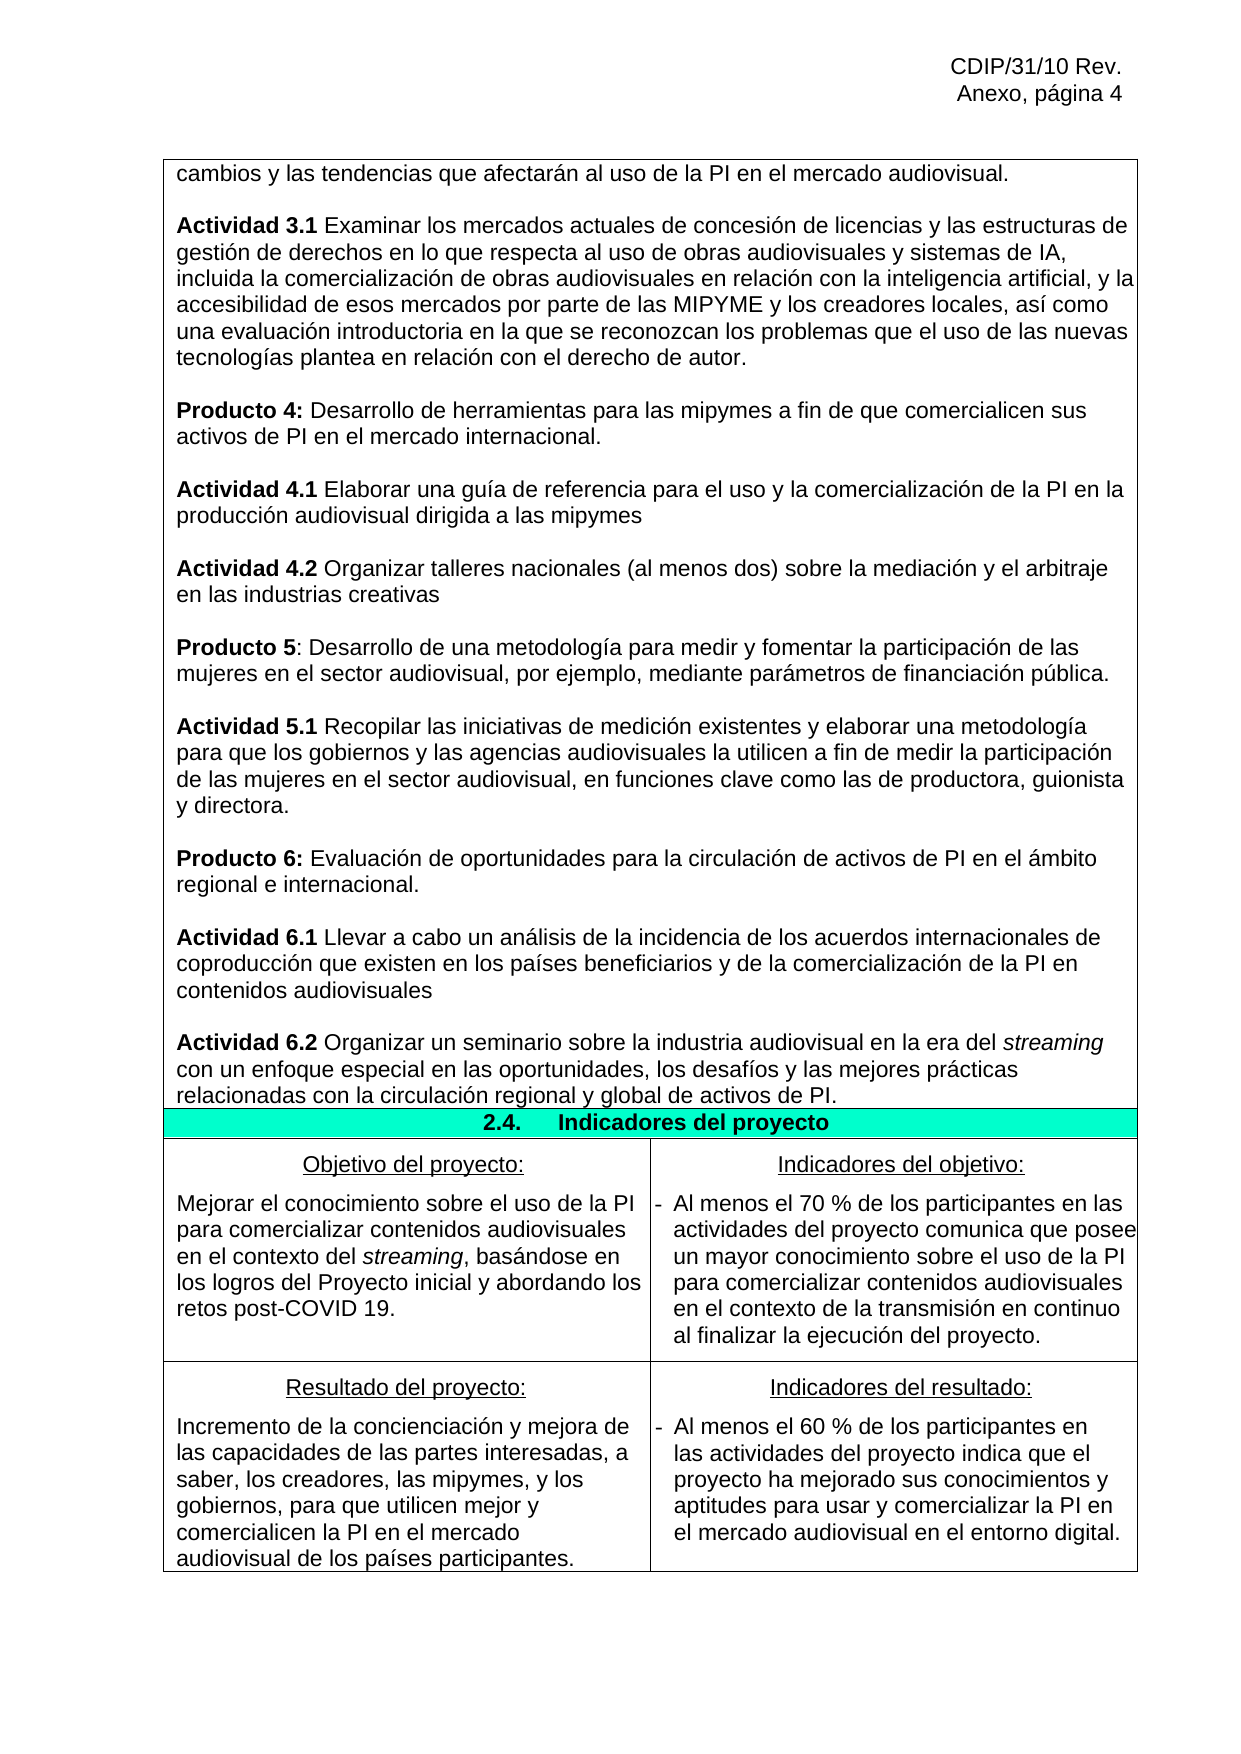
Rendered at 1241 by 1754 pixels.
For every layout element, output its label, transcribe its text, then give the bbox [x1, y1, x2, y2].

table_cell Indicadores del objetivo: Al menos el 70 % de los participantes en las actividades del proyecto comunica que posee un mayor conocimiento sobre el uso de la PI para comercializar contenidos audiovisuales en el contexto de la transmisión en continuo al finalizar la ejecución del proyecto. [651, 1139, 1137, 1361]
table_cell Indicadores del resultado: Al menos el 60 % de los participantes en las actividades del proyecto indica que el proyecto ha mejorado sus conocimientos y aptitudes para usar y comercializar la PI en el mercado audiovisual en el entorno digital. [651, 1362, 1137, 1571]
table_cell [164, 160, 1137, 1108]
table_cell Indicadores del proyecto [164, 1109, 1137, 1137]
table_cell Resultado del proyecto: Incremento de la concienciación y mejora de las capacidades de las partes interesadas, a saber, los creadores, las mipymes, y los gobiernos, para que utilicen mejor y comercialicen la PI en el mercado audiovisual de los países participantes. [164, 1362, 650, 1571]
table_cell Objetivo del proyecto: Mejorar el conocimiento sobre el uso de la PI para comercializar contenidos audiovisuales en el contexto del streaming, basándose en los logros del Proyecto inicial y abordando los retos post-COVID 19. [164, 1139, 650, 1361]
